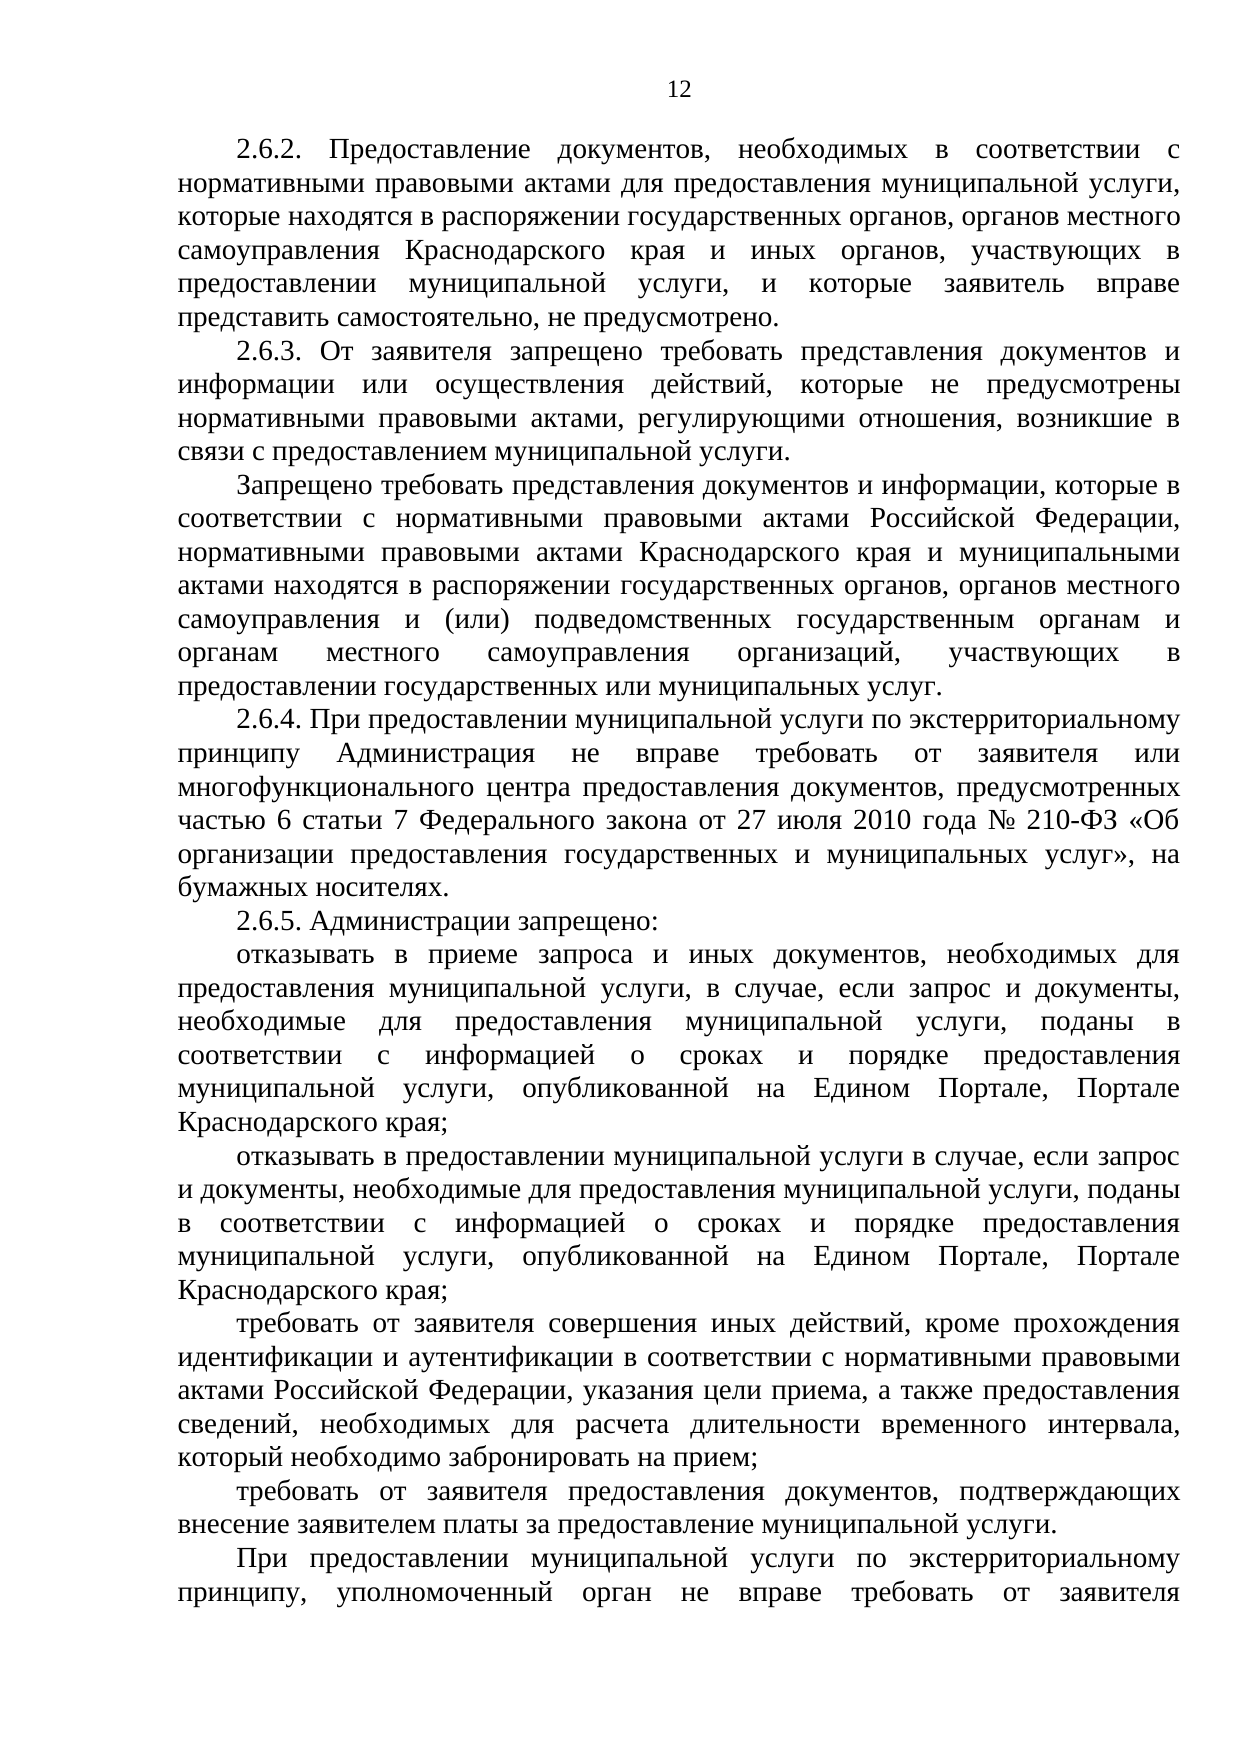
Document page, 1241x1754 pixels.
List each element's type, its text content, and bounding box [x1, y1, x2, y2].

text 2.6.5. Администрации запрещено: [177, 903, 1181, 936]
text 2.6.4. При предоставлении муниципальной услуги по экстерриториальному принципу Администрация не вправе требовать от заявителя или многофункционального центра предоставления документов, предусмотренных частью 6 статьи 7 Федерального закона от 27 июля 2010 года № 210-ФЗ «Об организации предоставления государственных и муниципальных услуг», на бумажных носителях. [177, 702, 1181, 903]
text отказывать в предоставлении муниципальной услуги в случае, если запрос и документы, необходимые для предоставления муниципальной услуги, поданы в соответствии с информацией о сроках и порядке предоставления муниципальной услуги, опубликованной на Едином Портале, Портале Краснодарского края; [177, 1138, 1181, 1305]
text Запрещено требовать представления документов и информации, которые в соответствии с нормативными правовыми актами Российской Федерации, нормативными правовыми актами Краснодарского края и муниципальными актами находятся в распоряжении государственных органов, органов местного самоуправления и (или) подведомственных государственным органам и органам местного самоуправления организаций, участвующих в предоставлении государственных или муниципальных услуг. [177, 467, 1181, 702]
text 2.6.3. От заявителя запрещено требовать представления документов и информации или осуществления действий, которые не предусмотрены нормативными правовыми актами, регулирующими отношения, возникшие в связи с предоставлением муниципальной услуги. [177, 333, 1181, 467]
text 2.6.2. Предоставление документов, необходимых в соответствии с нормативными правовыми актами для предоставления муниципальной услуги, которые находятся в распоряжении государственных органов, органов местного самоуправления Краснодарского края и иных органов, участвующих в предоставлении муниципальной услуги, и которые заявитель вправе представить самостоятельно, не предусмотрено. [177, 131, 1181, 333]
text отказывать в приеме запроса и иных документов, необходимых для предоставления муниципальной услуги, в случае, если запрос и документы, необходимые для предоставления муниципальной услуги, поданы в соответствии с информацией о сроках и порядке предоставления муниципальной услуги, опубликованной на Едином Портале, Портале Краснодарского края; [177, 936, 1181, 1138]
text требовать от заявителя совершения иных действий, кроме прохождения идентификации и аутентификации в соответствии с нормативными правовыми актами Российской Федерации, указания цели приема, а также предоставления сведений, необходимых для расчета длительности временного интервала, который необходимо забронировать на прием; [177, 1305, 1181, 1473]
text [177, 1540, 1181, 1607]
text требовать от заявителя предоставления документов, подтверждающих внесение заявителем платы за предоставление муниципальной услуги. [177, 1473, 1181, 1540]
